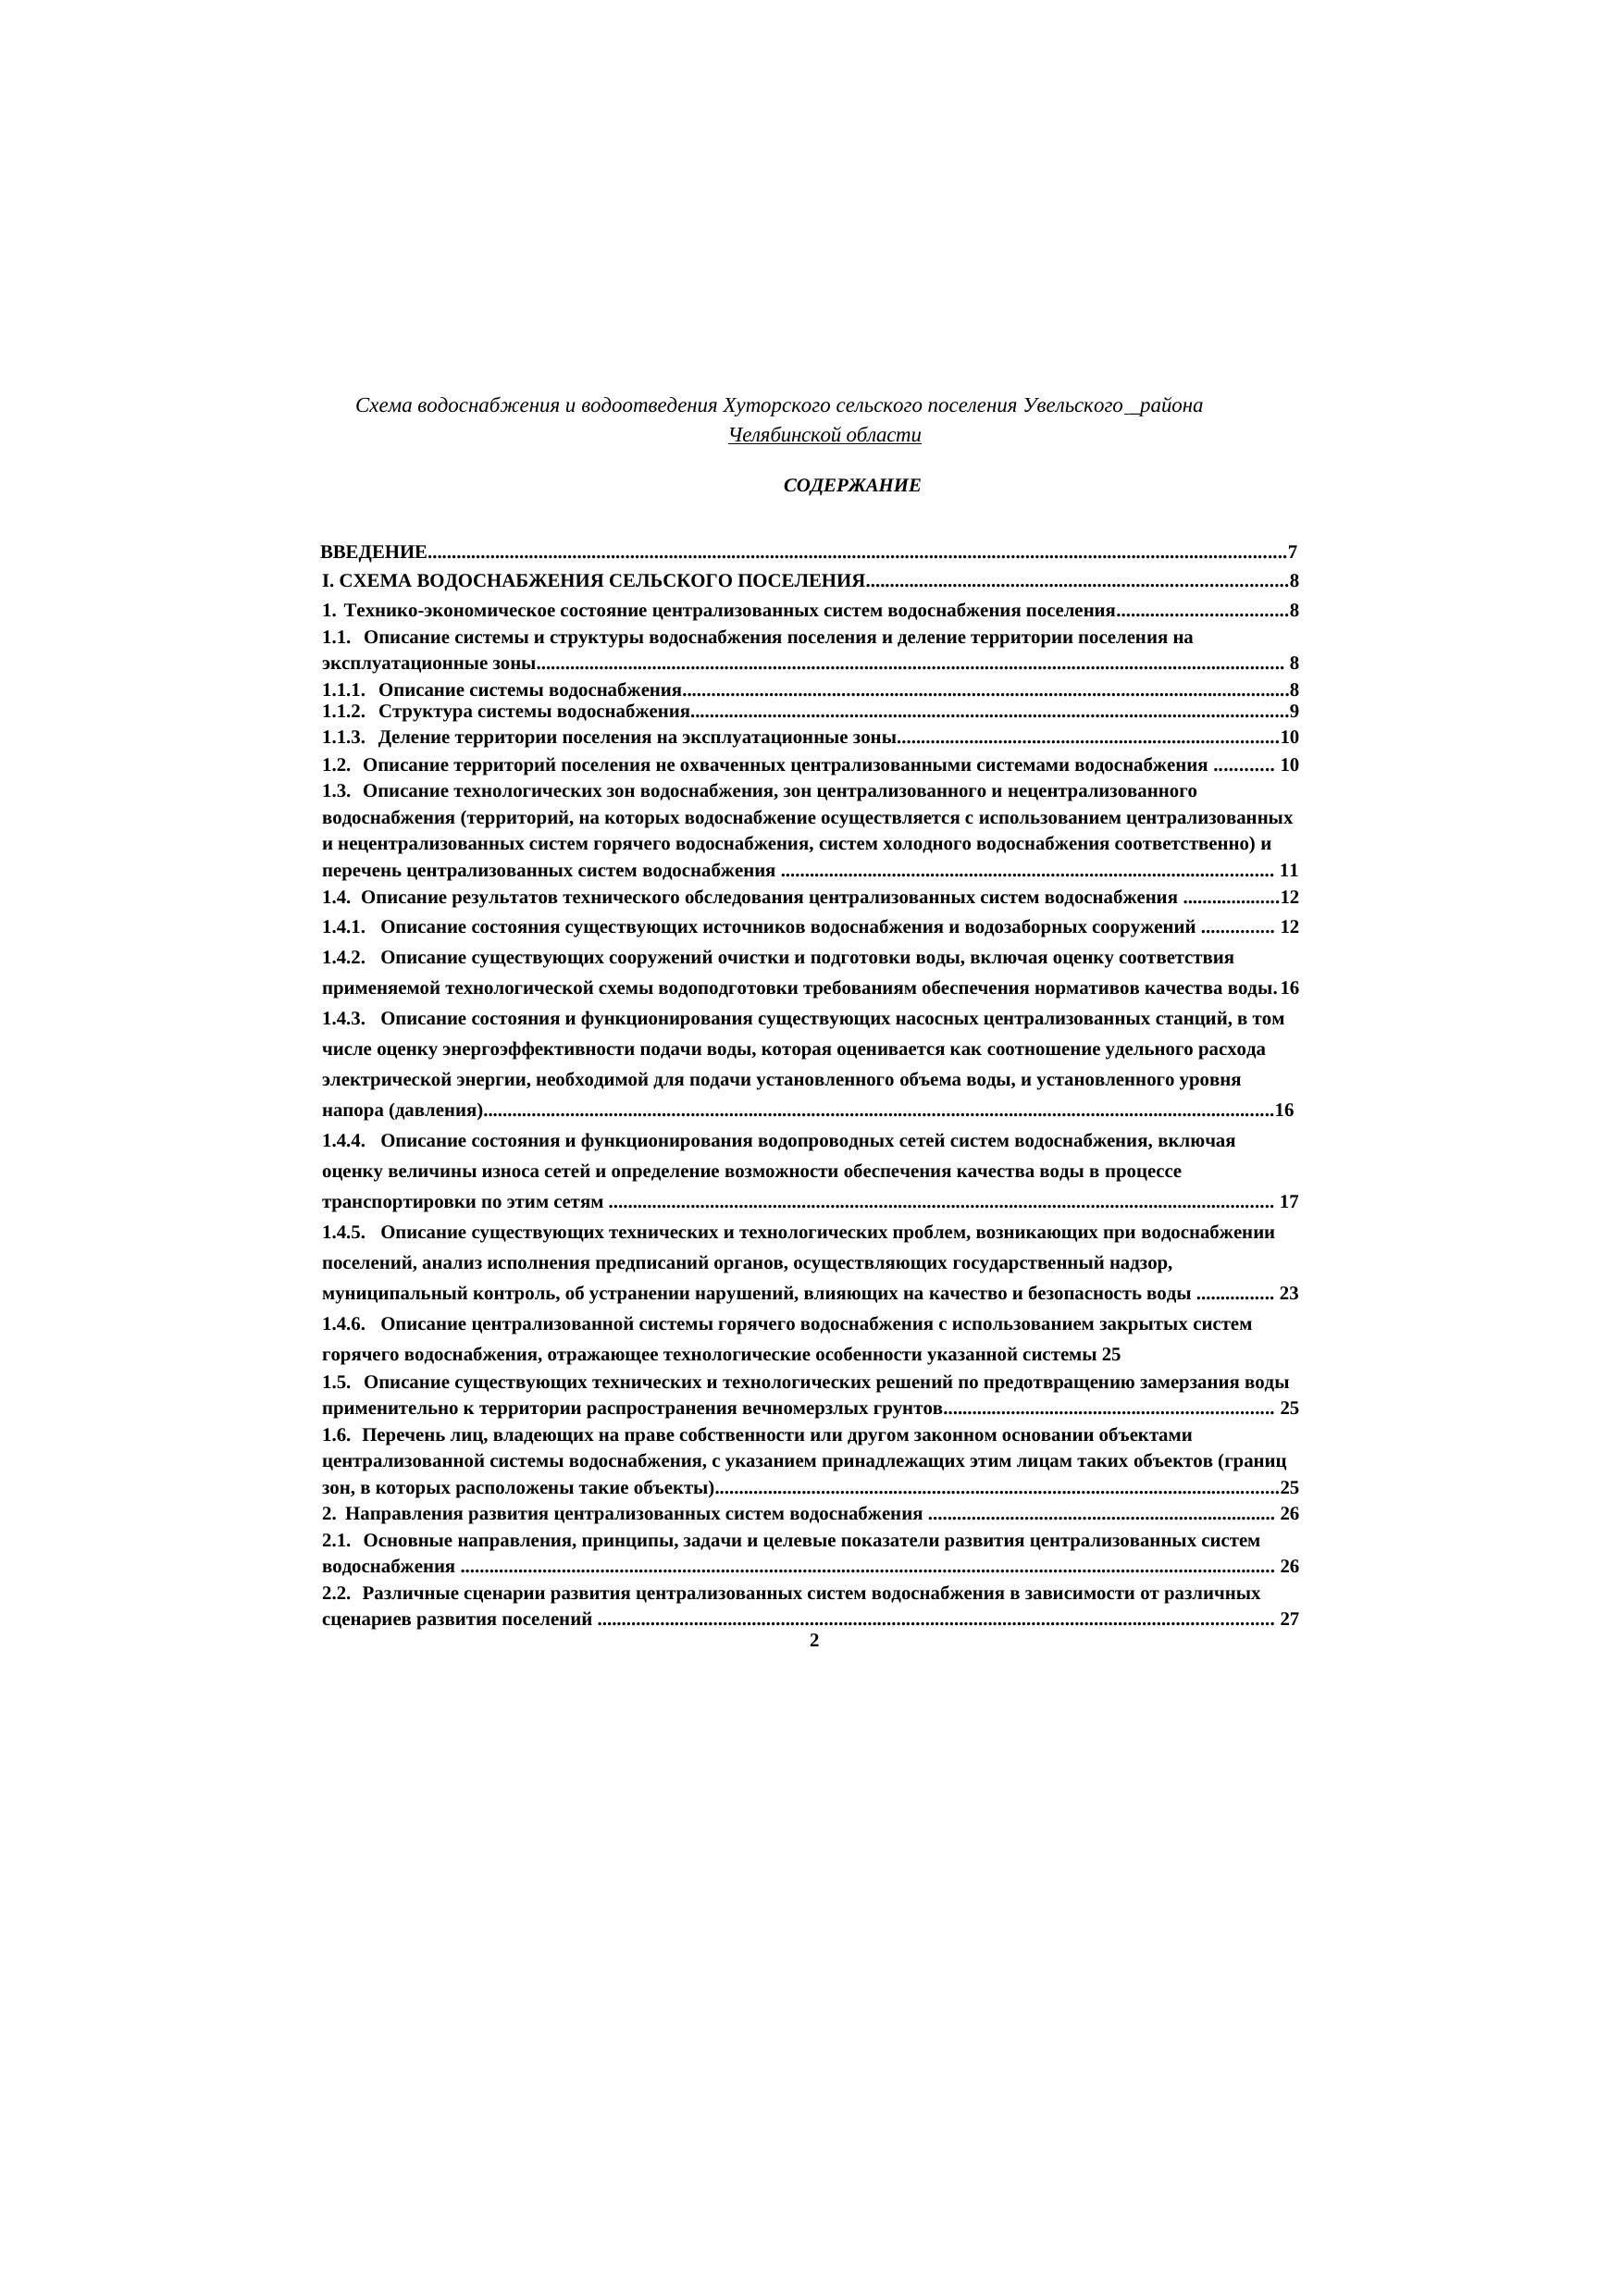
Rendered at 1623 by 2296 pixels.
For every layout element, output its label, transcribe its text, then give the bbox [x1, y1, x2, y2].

list Описание централизованной системы горячего водоснабжения с использованием закрытых систем горячего водоснабжения, отражающее технологические особенности указанной системы 25 [322, 1306, 1299, 1367]
list Структура системы водоснабжения 9 [322, 701, 1303, 721]
list Направления развития централизованных систем водоснабжения 26 [322, 1499, 1303, 1525]
list Технико-экономическое состояние централизованных систем водоснабжения поселения 8 [322, 593, 1303, 623]
list Описание территорий поселения не охваченных централизованными системами водоснабжения 10 [322, 751, 1299, 776]
text Челябинской области СОДЕРЖАНИЕ [707, 401, 922, 502]
list Основные направления, принципы, задачи и целевые показатели развития централизованных систем водоснабжения 26 [322, 1525, 1299, 1578]
list Описание технологических зон водоснабжения, зон централизованного и нецентрализованного водоснабжения (территорий, на которых водоснабжение осуществляется с использованием централизованных и нецентрализованных систем горячего водоснабжения, систем холодного водоснабжения соответственно) и перечень централизованных систем водоснабжения 11 [322, 776, 1299, 882]
list Описание существующих сооружений очистки и подготовки воды, включая оценку соответствия применяемой технологической схемы водоподготовки требованиям обеспечения нормативов качества воды 16 [322, 939, 1299, 1000]
list Различные сценарии развития централизованных систем водоснабжения в зависимости от различных сценариев развития поселений 27 [322, 1578, 1299, 1631]
text ВВЕДЕНИЕ 7 [320, 535, 1303, 565]
text Схема водоснабжения и водоотведения Хуторского сельского поселения Увельского _района [355, 395, 1204, 416]
list Перечень лиц, владеющих на праве собственности или другом законном основании объектами централизованной системы водоснабжения, с указанием принадлежащих этим лицам таких объектов (границ зон, в которых расположены такие объекты) 25 [322, 1420, 1299, 1499]
list Описание существующих технических и технологических проблем, возникающих при водоснабжении поселений, анализ исполнения предписаний органов, осуществляющих государственный надзор, муниципальный контроль, об устранении нарушений, влияющих на качество и безопасность воды 23 [322, 1214, 1299, 1306]
list Описание состояния и функционирования водопроводных сетей систем водоснабжения, включая оценку величины износа сетей и определение возможности обеспечения качества воды в процессе транспортировки по этим сетям 17 [322, 1123, 1299, 1214]
list Описание системы и структуры водоснабжения поселения и деление территории поселения на эксплуатационные зоны 8 [322, 623, 1299, 676]
list Описание состояния существующих источников водоснабжения и водозаборных сооружений 12 [322, 909, 1299, 939]
list Описание состояния и функционирования существующих насосных централизованных станций, в том числе оценку энергоэффективности подачи воды, которая оценивается как соотношение удельного расхода электрической энергии, необходимой для подачи установленного объема воды, и установленного уровня напора (давления) 16 [322, 1000, 1299, 1123]
text I. СХЕМА ВОДОСНАБЖЕНИЯ СЕЛЬСКОГО ПОСЕЛЕНИЯ 8 [322, 565, 1303, 593]
list Описание системы водоснабжения 8 [322, 676, 1303, 701]
text 2 [326, 1631, 1303, 1650]
list Описание существующих технических и технологических решений по предотвращению замерзания воды применительно к территории распространения вечномерзлых грунтов 25 [322, 1367, 1299, 1420]
list Описание результатов технического обследования централизованных систем водоснабжения 12 [322, 882, 1299, 909]
list Деление территории поселения на эксплуатационные зоны 10 [322, 728, 1303, 748]
